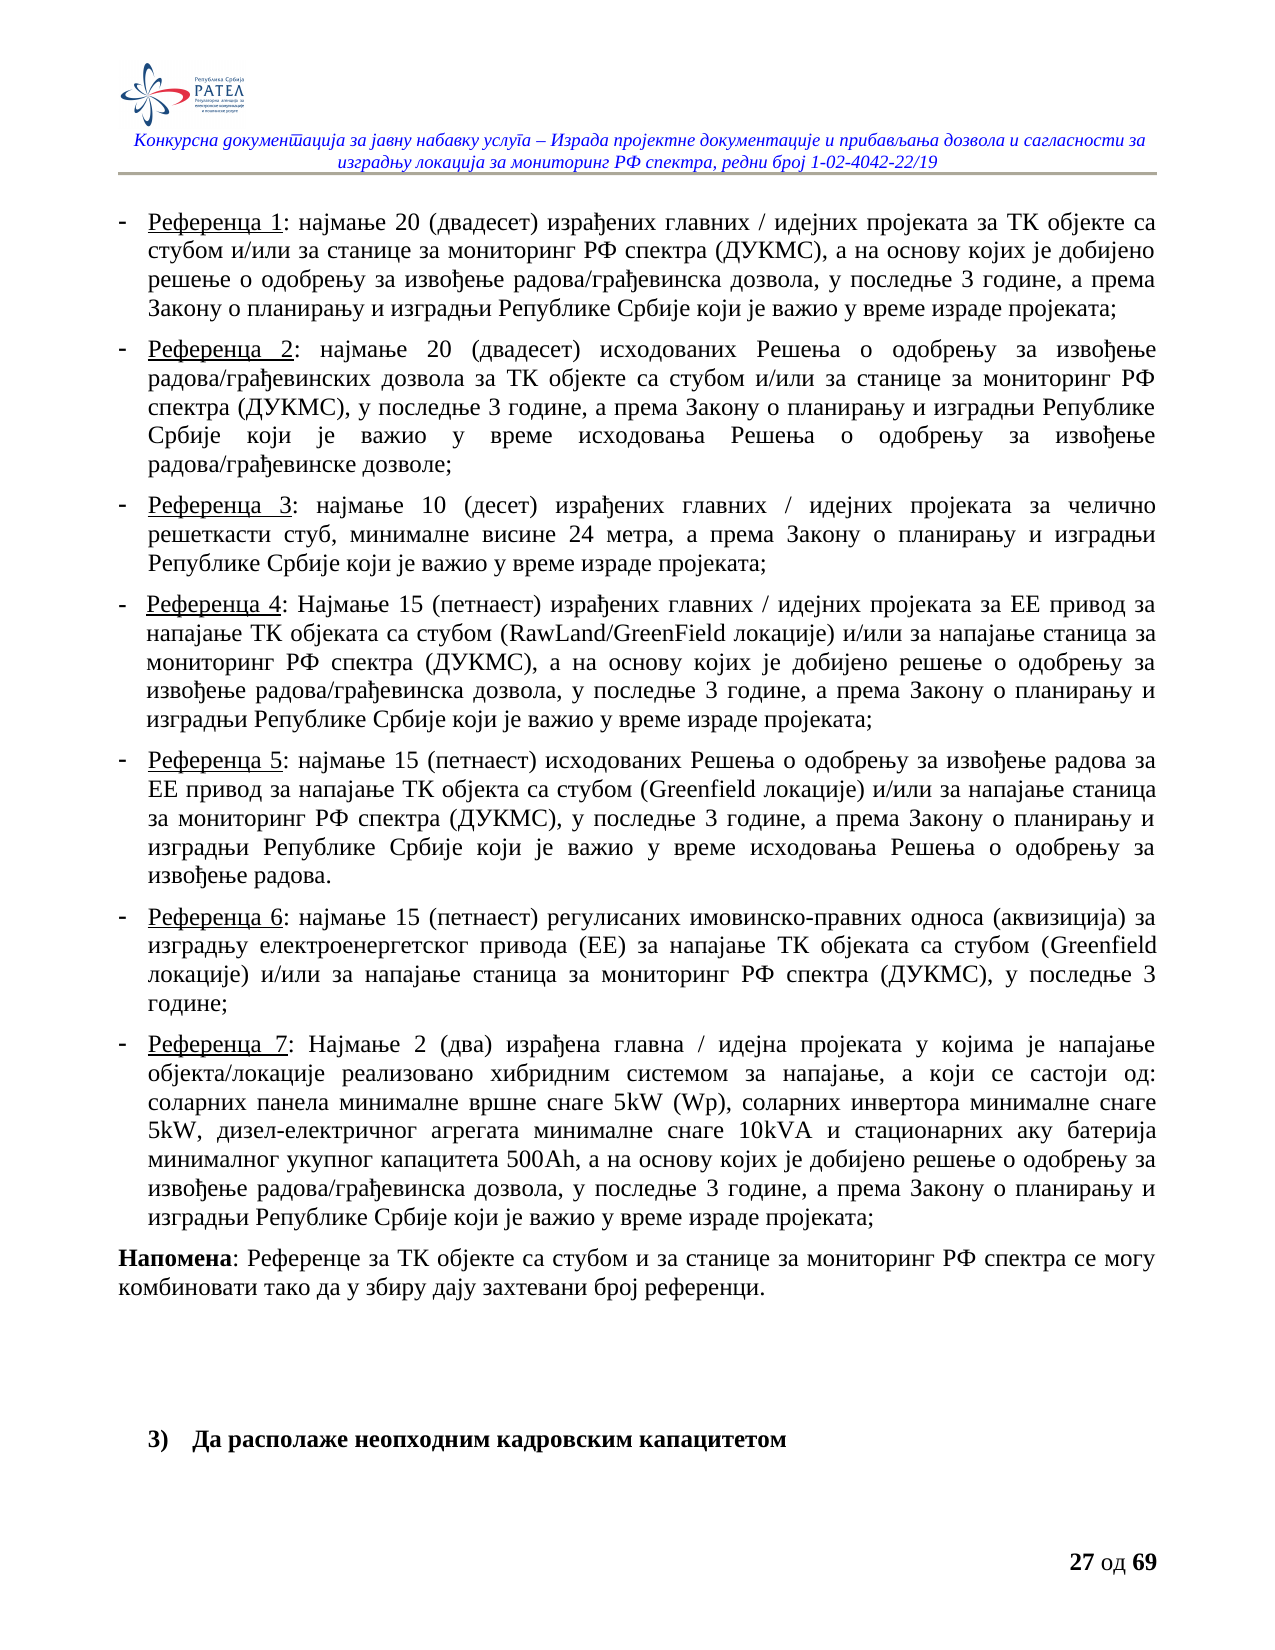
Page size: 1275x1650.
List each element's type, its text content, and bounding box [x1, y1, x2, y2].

picture [118, 60, 247, 129]
list Референца 1: најмање 20 (двадесет) израђених главних / идејних пројеката за ТК објекте са стубом и/или за станице за мониторинг РФ спектра (ДУКМС), а на основу којих је добијено решење о одобрењу за извођење радова/грађевинска дозвола, у последње 3 године, а према Закону о планирању и изградњи Републике Србије који је важио у време израде пројеката; [118, 207, 1157, 322]
list Референца 4: Најмање 15 (петнаест) израђених главних / идејних пројеката за ЕЕ привод за напајање ТК објеката са стубом (RawLand/GreenField локације) и/или за напајање станица за мониторинг РФ спектра (ДУКМС), а на основу којих је добијено решење о одобрењу за извођење радова/грађевинска дозвола, у последње 3 године, а према Закону о планирању и изградњи Републике Србије који је важио у време израде пројеката; [118, 589, 1157, 733]
list Референца 3: најмање 10 (десет) израђених главних / идејних пројеката за челично решеткасти стуб, минималне висине 24 метра, а према Закону о планирању и изградњи Републике Србије који је важио у време израде пројеката; [118, 491, 1157, 577]
list Референца 6: најмање 15 (петнаест) регулисаних имовинско-правних односа (аквизиција) за изградњу електроенергетског привода (ЕЕ) за напајање ТК објеката са стубом (Greenfield локације) и/или за напајање станица за мониторинг РФ спектра (ДУКМС), у последње 3 године; [118, 902, 1157, 1017]
list Референца 5: најмање 15 (петнаест) исходованих Решења о одобрењу за извођење радова за ЕЕ привод за напајање ТК објекта са стубом (Greenfield локације) и/или за напајање станица за мониторинг РФ спектра (ДУКМС), у последње 3 године, а према Закону о планирању и изградњи Републике Србије који је важио у време исходовања Решења о одобрењу за извођење радова. [118, 746, 1157, 889]
list Референца 7: Најмање 2 (два) израђена главна / идејна пројеката у којима је напајање објекта/локације реализовано хибридним системом за напајање, а који се састоји од: соларних панела минималне вршне снаге 5kW (Wp), соларних инвертора минималне снаге 5kW, дизел-електричног агрегата минималне снаге 10kVA и стационарних аку батерија минималног укупног капацитета 500Ah, а на основу којих је добијено решење о одобрењу за извођење радова/грађевинска дозвола, у последње 3 године, а према Закону о планирању и изградњи Републике Србије који је важио у време израде пројеката; [118, 1029, 1157, 1231]
text Напомена: Референце за ТК објекте са стубом и за станице за мониторинг РФ спектра се могу комбиновати тако да у збиру дају захтевани број референци. [118, 1243, 1157, 1301]
list Референца 2: најмање 20 (двадесет) исходованих Решења о одобрењу за извођење радова/грађевинских дозвола за ТК објекте са стубом и/или за станице за мониторинг РФ спектра (ДУКМС), у последње 3 године, а према Закону о планирању и изградњи Републике Србије који је важио у време исходовања Решења о одобрењу за извођење радова/грађевинске дозволе; [118, 334, 1157, 478]
list Да располаже неопходним кадровским капацитетом [148, 1424, 1157, 1453]
